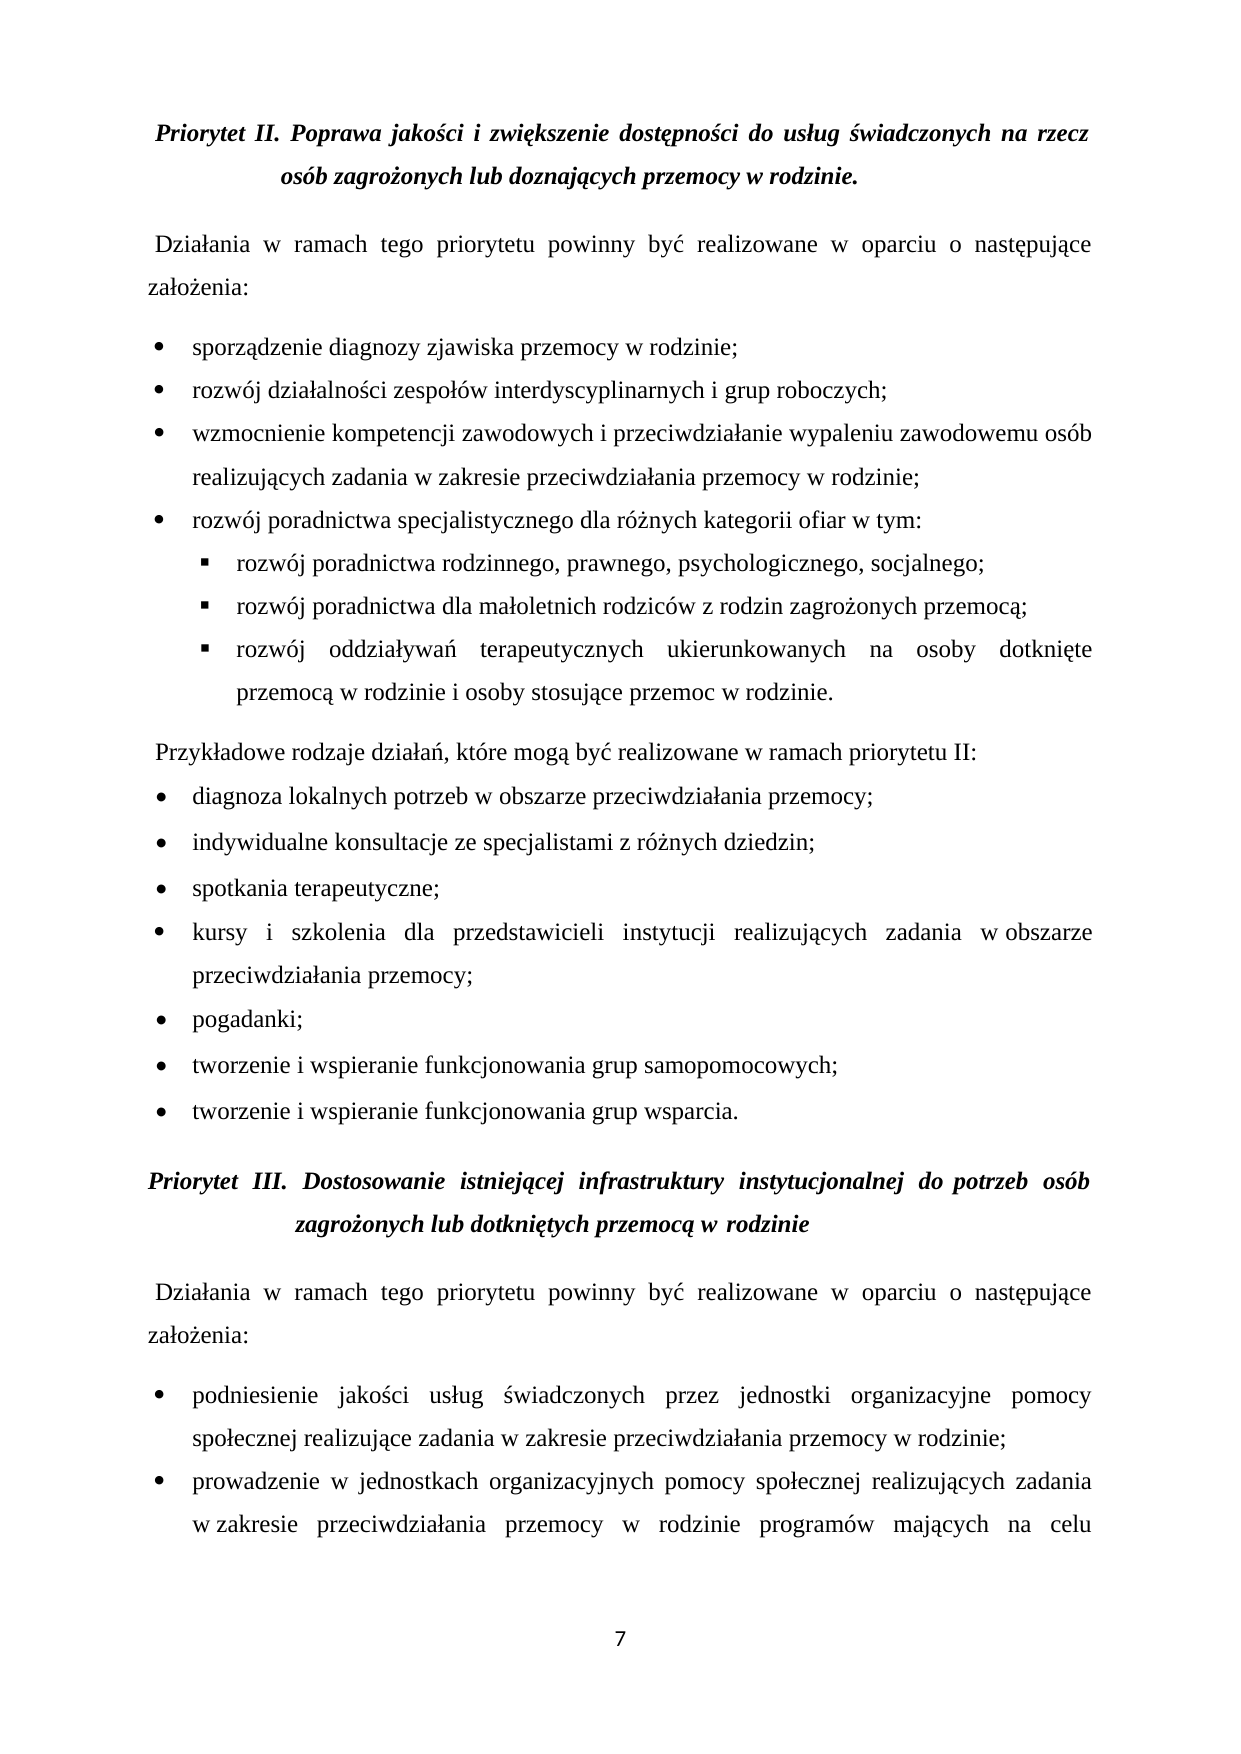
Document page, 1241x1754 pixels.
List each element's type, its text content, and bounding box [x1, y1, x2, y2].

list rozwój poradnictwa specjalistycznego dla różnych kategorii ofiar w tym: [154, 505, 1093, 533]
list rozwój poradnictwa rodzinnego, prawnego, psychologicznego, socjalnego; [199, 548, 1093, 577]
list pogadanki; [155, 1004, 1092, 1034]
list kursy i szkolenia dla przedstawicieli instytucji realizujących zadania w obszarze przeciwdziałania przemocy; [155, 917, 1092, 989]
list indywidualne konsultacje ze specjalistami z różnych dziedzin; [155, 826, 1092, 856]
list podniesienie jakości usług świadczonych przez jednostki organizacyjne pomocy społecznej realizujące zadania w zakresie przeciwdziałania przemocy w rodzinie; [155, 1380, 1092, 1452]
list rozwój oddziaływań terapeutycznych ukierunkowanych na osoby dotknięte przemocą w rodzinie i osoby stosujące przemoc w rodzinie. [199, 634, 1092, 706]
text Działania w ramach tego priorytetu powinny być realizowane w oparciu o następujące założenia: [148, 1277, 1092, 1349]
text Priorytet II. Poprawa jakości i zwiększenie dostępności do usług świadczonych na rzecz osób zagrożonych lub doznających przemocy w rodzinie. [155, 118, 1092, 190]
list spotkania terapeutyczne; [155, 872, 1092, 902]
list rozwój poradnictwa dla małoletnich rodziców z rodzin zagrożonych przemocą; [199, 591, 1093, 620]
list tworzenie i wspieranie funkcjonowania grup samopomocowych; [155, 1049, 1092, 1080]
list rozwój działalności zespołów interdyscyplinarnych i grup roboczych; [154, 375, 1093, 404]
list wzmocnienie kompetencji zawodowych i przeciwdziałanie wypaleniu zawodowemu osób realizujących zadania w zakresie przeciwdziałania przemocy w rodzinie; [155, 418, 1092, 490]
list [155, 1466, 1092, 1538]
list diagnoza lokalnych potrzeb w obszarze przeciwdziałania przemocy; [155, 780, 1092, 811]
list sporządzenie diagnozy zjawiska przemocy w rodzinie; [154, 332, 1093, 361]
list Przykładowe rodzaje działań, które mogą być realizowane w ramach priorytetu II: [148, 737, 1093, 766]
list tworzenie i wspieranie funkcjonowania grup wsparcia. [155, 1095, 1092, 1126]
text Działania w ramach tego priorytetu powinny być realizowane w oparciu o następujące założenia: [148, 229, 1092, 301]
text Priorytet III. Dostosowanie istniejącej infrastruktury instytucjonalnej do potrzeb osób zagrożonych lub dotkniętych przemocą w rodzinie [148, 1166, 1092, 1238]
